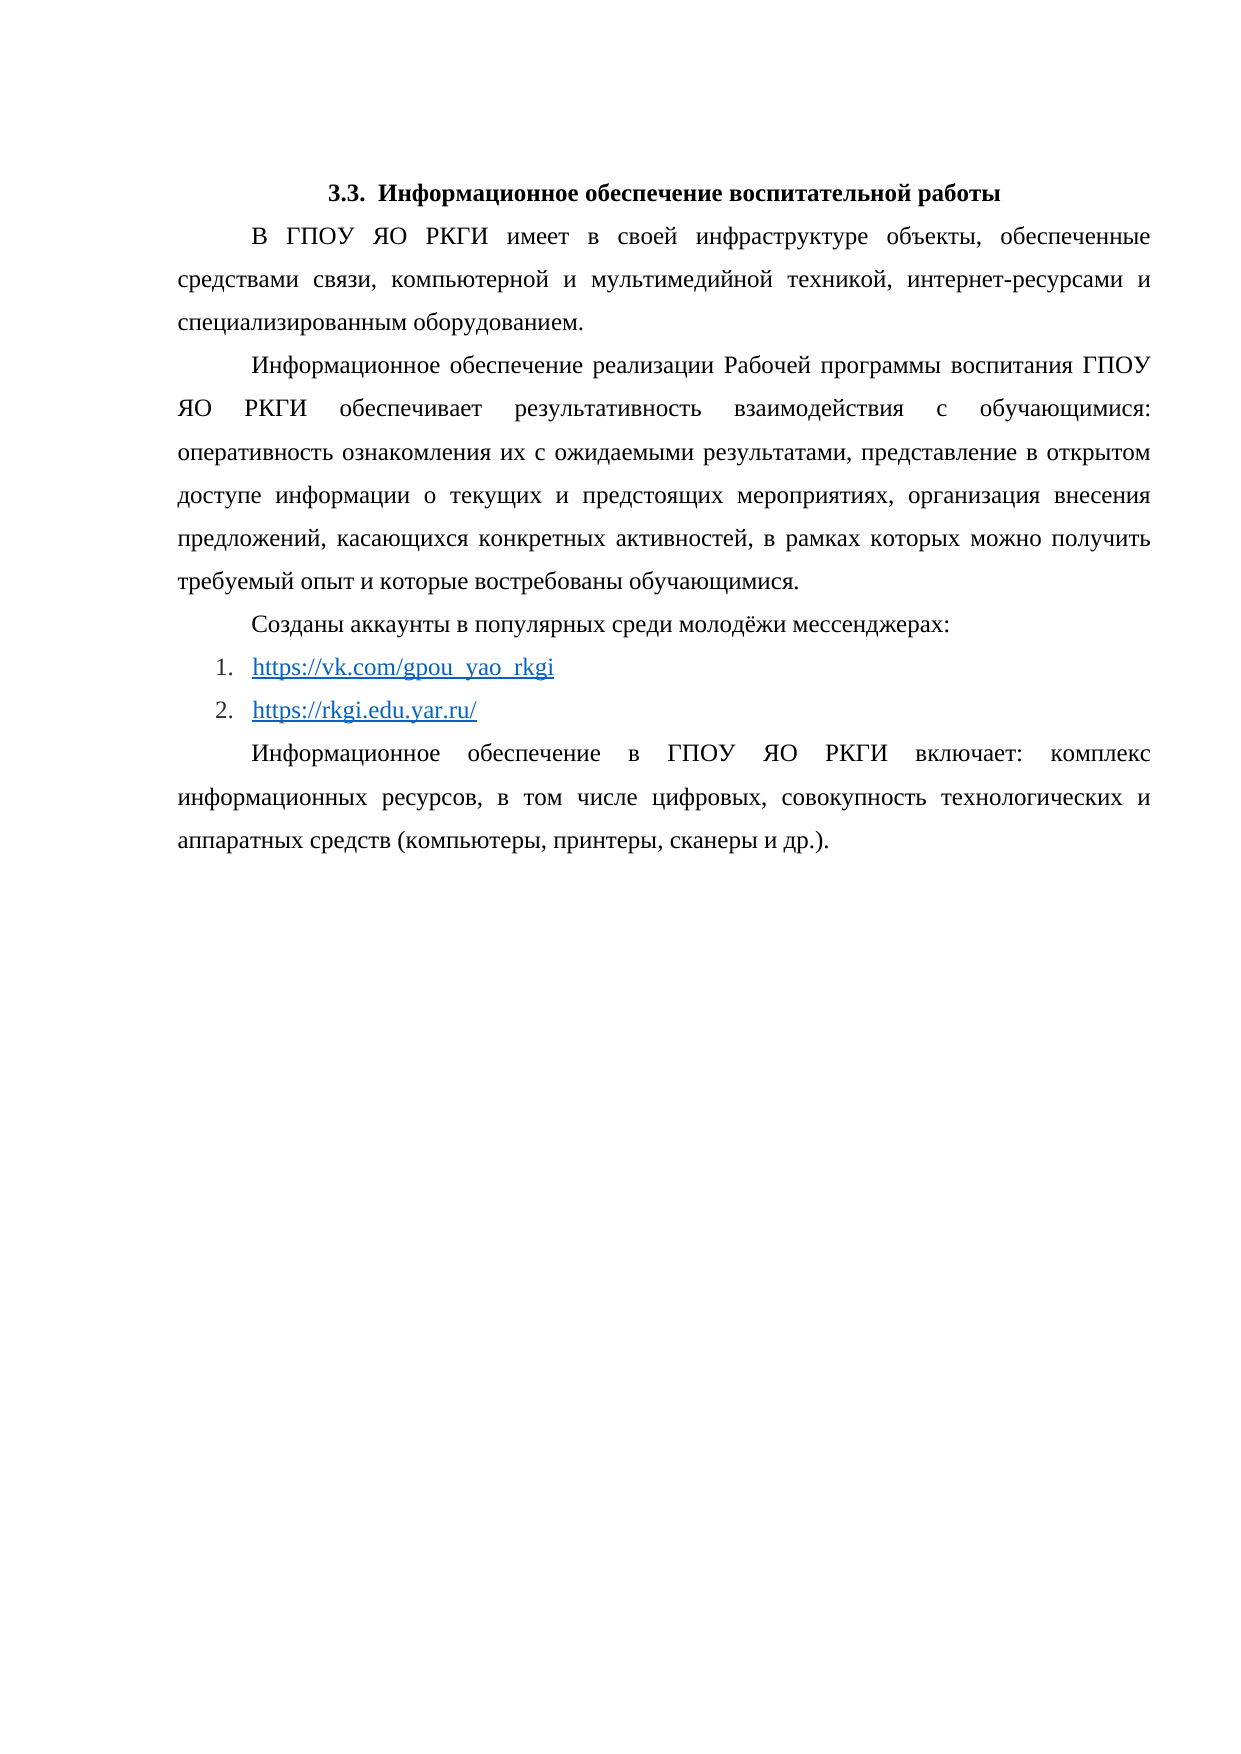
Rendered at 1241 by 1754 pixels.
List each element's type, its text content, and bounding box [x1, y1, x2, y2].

text Созданы аккаунты в популярных среди молодёжи мессенджерах: [177, 609, 1152, 638]
list 3.3. Информационное обеспечение воспитательной работы [177, 178, 1152, 207]
list https://rkgi.edu.yar.ru/ [215, 695, 1152, 724]
list https://vk.com/gpou_yao_rkgi [215, 652, 1152, 681]
text В ГПОУ ЯО РКГИ имеет в своей инфраструктуре объекты, обеспеченные средствами связи, компьютерной и мультимедийной техникой, интернет-ресурсами и специализированным оборудованием. [177, 221, 1152, 336]
text Информационное обеспечение реализации Рабочей программы воспитания ГПОУ ЯО РКГИ обеспечивает результативность взаимодействия с обучающимися: оперативность ознакомления их с ожидаемыми результатами, представление в открытом доступе информации о текущих и предстоящих мероприятиях, организация внесения предложений, касающихся конкретных активностей, в рамках которых можно получить требуемый опыт и которые востребованы обучающимися. [177, 350, 1152, 595]
text Информационное обеспечение в ГПОУ ЯО РКГИ включает: комплекс информационных ресурсов, в том числе цифровых, совокупность технологических и аппаратных средств (компьютеры, принтеры, сканеры и др.). [177, 738, 1152, 853]
